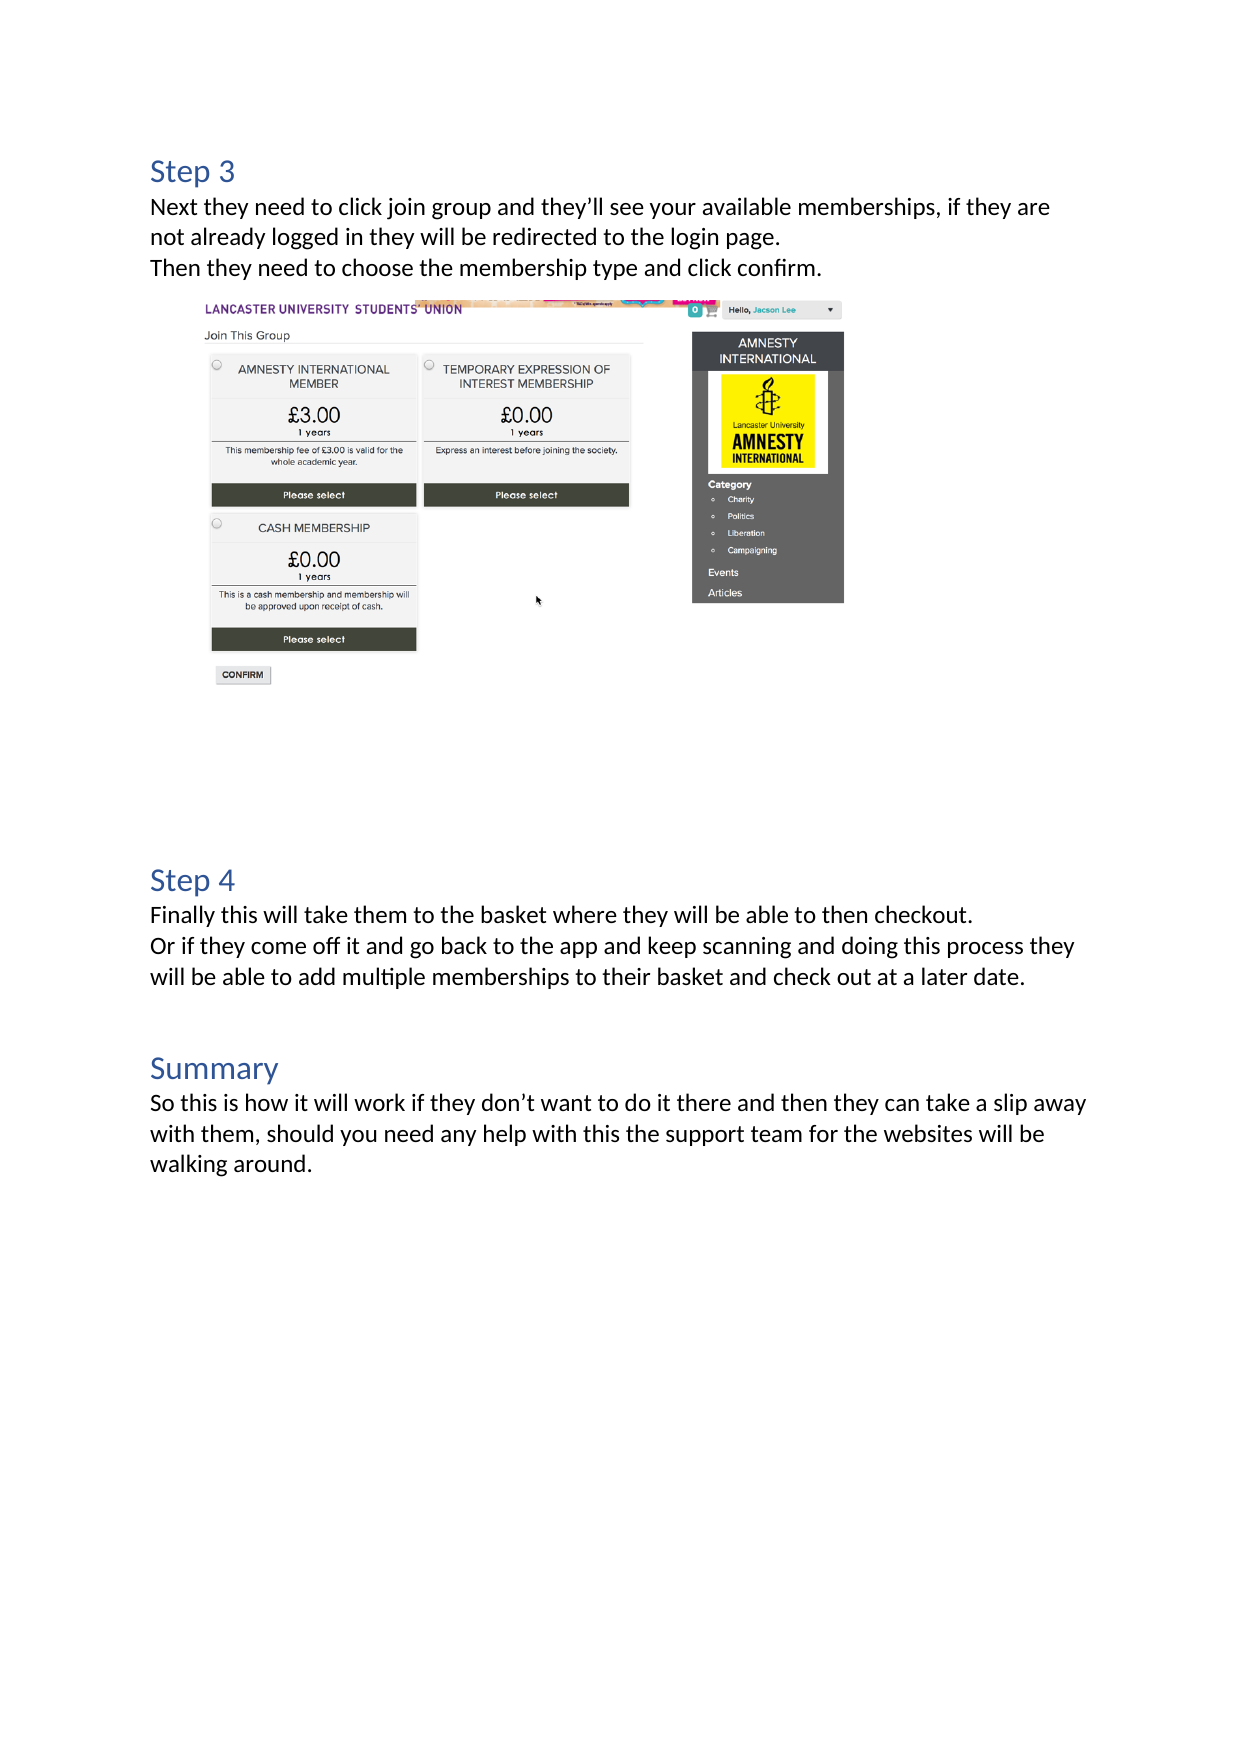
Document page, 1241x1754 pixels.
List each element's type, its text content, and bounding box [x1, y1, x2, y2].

text Step 4 [150, 859, 1090, 900]
picture [152, 300, 856, 696]
text Then they need to choose the membership type and click confirm. [150, 252, 1090, 282]
text Or if they come off it and go back to the app and keep scanning and doing this process they will be able to add multiple memberships to their basket and check out at a later date. [150, 930, 1090, 991]
text Finally this will take them to the basket where they will be able to then checkout. [150, 900, 1090, 930]
text So this is how it will work if they don’t want to do it there and then they can take a slip away with them, should you need any help with this the support team for the websites will be walking around. [150, 1087, 1090, 1179]
text Summary [150, 1047, 1090, 1087]
text Next they need to click join group and they’ll see your available memberships, if they are not already logged in they will be redirected to the login page. [150, 191, 1090, 252]
subtitle Step 3 [150, 150, 1090, 191]
